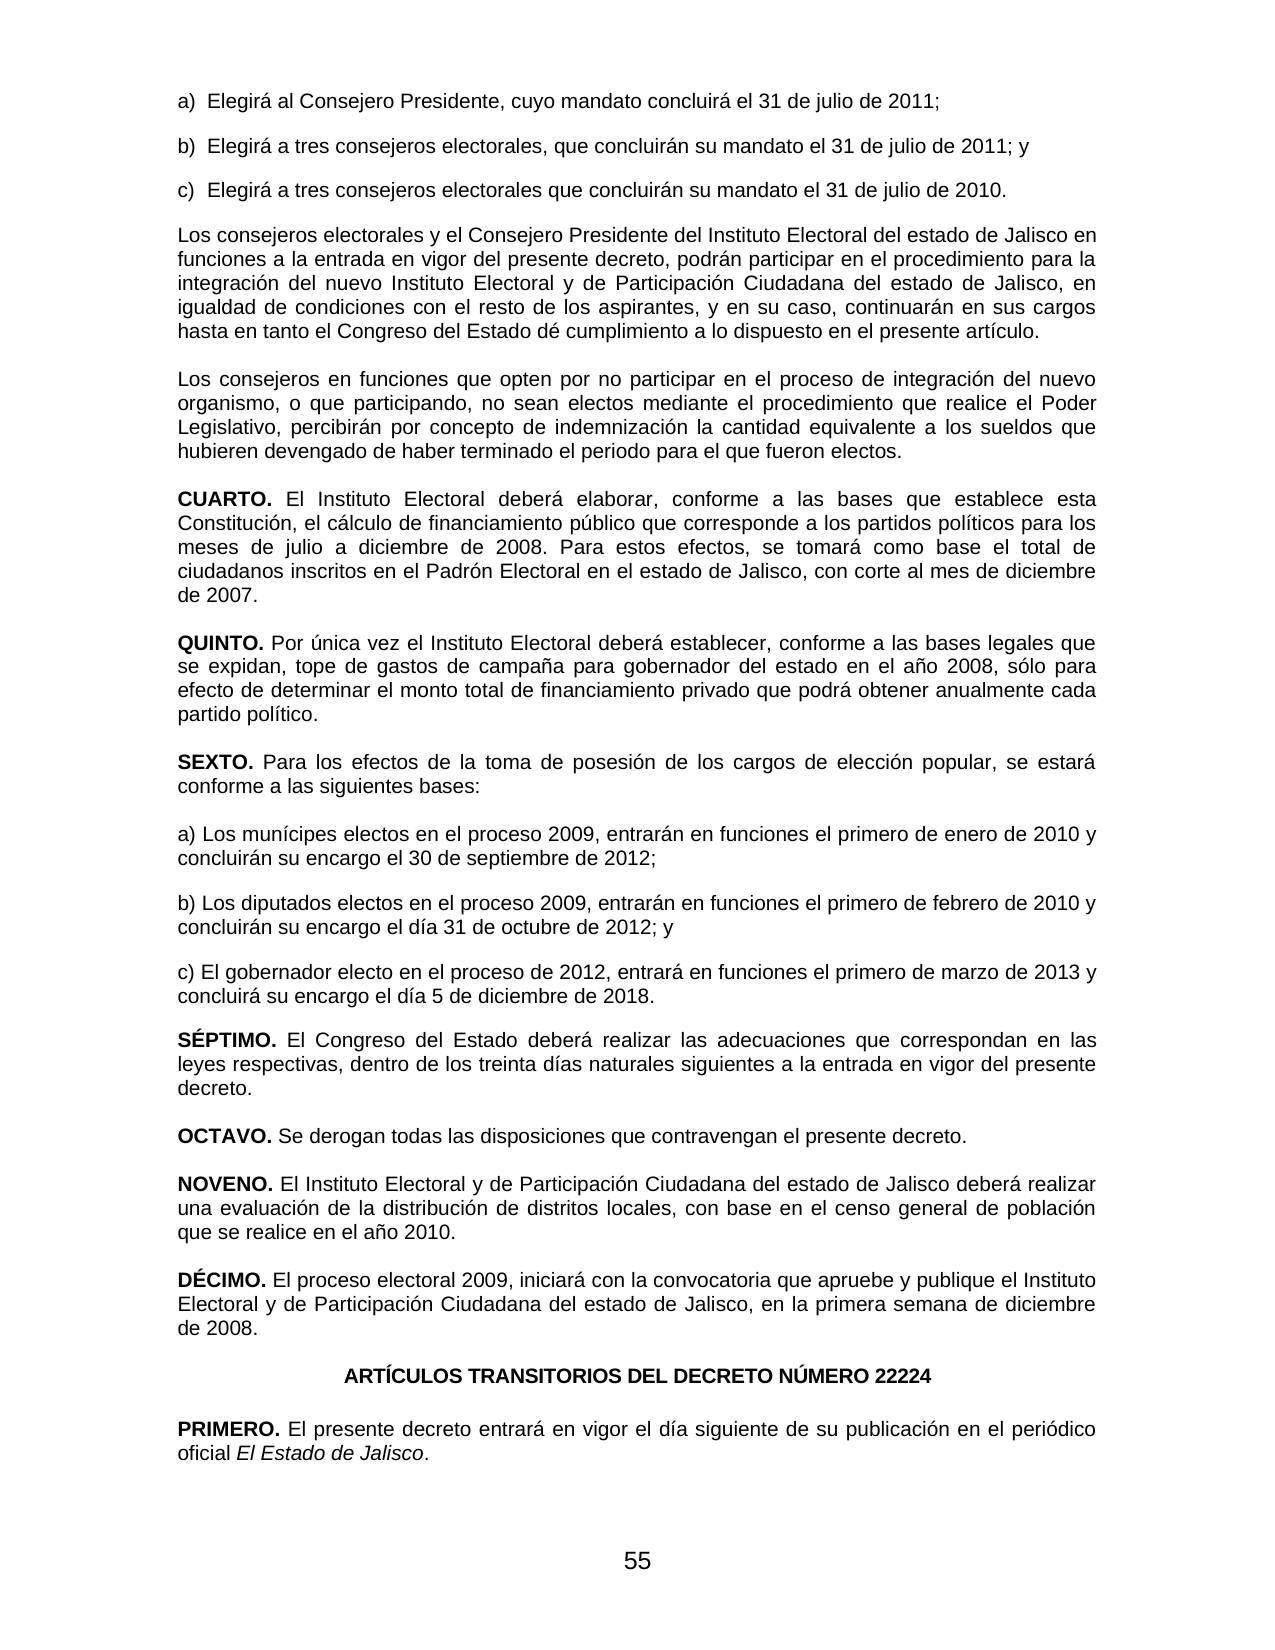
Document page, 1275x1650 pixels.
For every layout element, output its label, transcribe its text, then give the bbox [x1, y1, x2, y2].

list Elegirá al Consejero Presidente, cuyo mandato concluirá el 31 de julio de 2011; [177, 89, 1098, 113]
text CUARTO. El Instituto Electoral deberá elaborar, conforme a las bases que establece esta Constitución, el cálculo de financiamiento público que corresponde a los partidos políticos para los meses de julio a diciembre de 2008. Para estos efectos, se tomará como base el total de ciudadanos inscritos en el Padrón Electoral en el estado de Jalisco, con corte al mes de diciembre de 2007. [177, 487, 1098, 606]
text PRIMERO. El presente decreto entrará en vigor el día siguiente de su publicación en el periódico oficial El Estado de Jalisco. [177, 1416, 1098, 1464]
text OCTAVO. Se derogan todas las disposiciones que contravengan el presente decreto. [177, 1124, 1098, 1148]
text Los consejeros en funciones que opten por no participar en el proceso de integración del nuevo organismo, o que participando, no sean electos mediante el procedimiento que realice el Poder Legislativo, percibirán por concepto de indemnización la cantidad equivalente a los sueldos que hubieren devengado de haber terminado el periodo para el que fueron electos. [177, 367, 1098, 463]
text NOVENO. El Instituto Electoral y de Participación Ciudadana del estado de Jalisco deberá realizar una evaluación de la distribución de distritos locales, con base en el censo general de población que se realice en el año 2010. [177, 1172, 1098, 1244]
text DÉCIMO. El proceso electoral 2009, iniciará con la convocatoria que apruebe y publique el Instituto Electoral y de Participación Ciudadana del estado de Jalisco, en la primera semana de diciembre de 2008. [177, 1268, 1098, 1340]
text SEXTO. Para los efectos de la toma de posesión de los cargos de elección popular, se estará conforme a las siguientes bases: [177, 750, 1098, 798]
text QUINTO. Por única vez el Instituto Electoral deberá establecer, conforme a las bases legales que se expidan, tope de gastos de campaña para gobernador del estado en el año 2008, sólo para efecto de determinar el monto total de financiamiento privado que podrá obtener anualmente cada partido político. [177, 630, 1098, 726]
text Los consejeros electorales y el Consejero Presidente del Instituto Electoral del estado de Jalisco en funciones a la entrada en vigor del presente decreto, podrán participar en el procedimiento para la integración del nuevo Instituto Electoral y de Participación Ciudadana del estado de Jalisco, en igualdad de condiciones con el resto de los aspirantes, y en su caso, conuarán en sus cargos hasta en tanto el Congreso del Estado dé cumplimiento a lo dispuesto en el presente artículo. [177, 223, 1098, 343]
text SÉPTIMO. El Congreso del Estado deberá realizar las adecuaciones que correspondan en las leyes respectivas, dentro de los treinta días naturales siguientes a la entrada en vigor del presente decreto. [177, 1028, 1098, 1100]
text b) Los diputados electos en el proceso 2009, entrarán en funciones el primero de febrero de 2010 y concluirán su encargo el día 31 de octubre de 2012; y [177, 891, 1098, 939]
list Elegirá a tres consejeros electorales, que concluirán su mandato el 31 de julio de 2011; y [177, 133, 1098, 157]
list Elegirá a tres consejeros electorales que concluirán su mandato el 31 de julio de 2010. [177, 178, 1098, 202]
subtitle ARTÍCULOS TRANSITORIOS DEL DECRETO NÚMERO 22224 [177, 1364, 1098, 1388]
text a) Los munícipes electos en el proceso 2009, entrarán en funciones el primero de enero de 2010 y concluirán su encargo el 30 de septiembre de 2012; [177, 822, 1098, 870]
text c) El gobernador electo en el proceso de 2012, entrará en funciones el primero de marzo de 2013 y concluirá su encargo el día 5 de diciembre de 2018. [177, 959, 1098, 1007]
